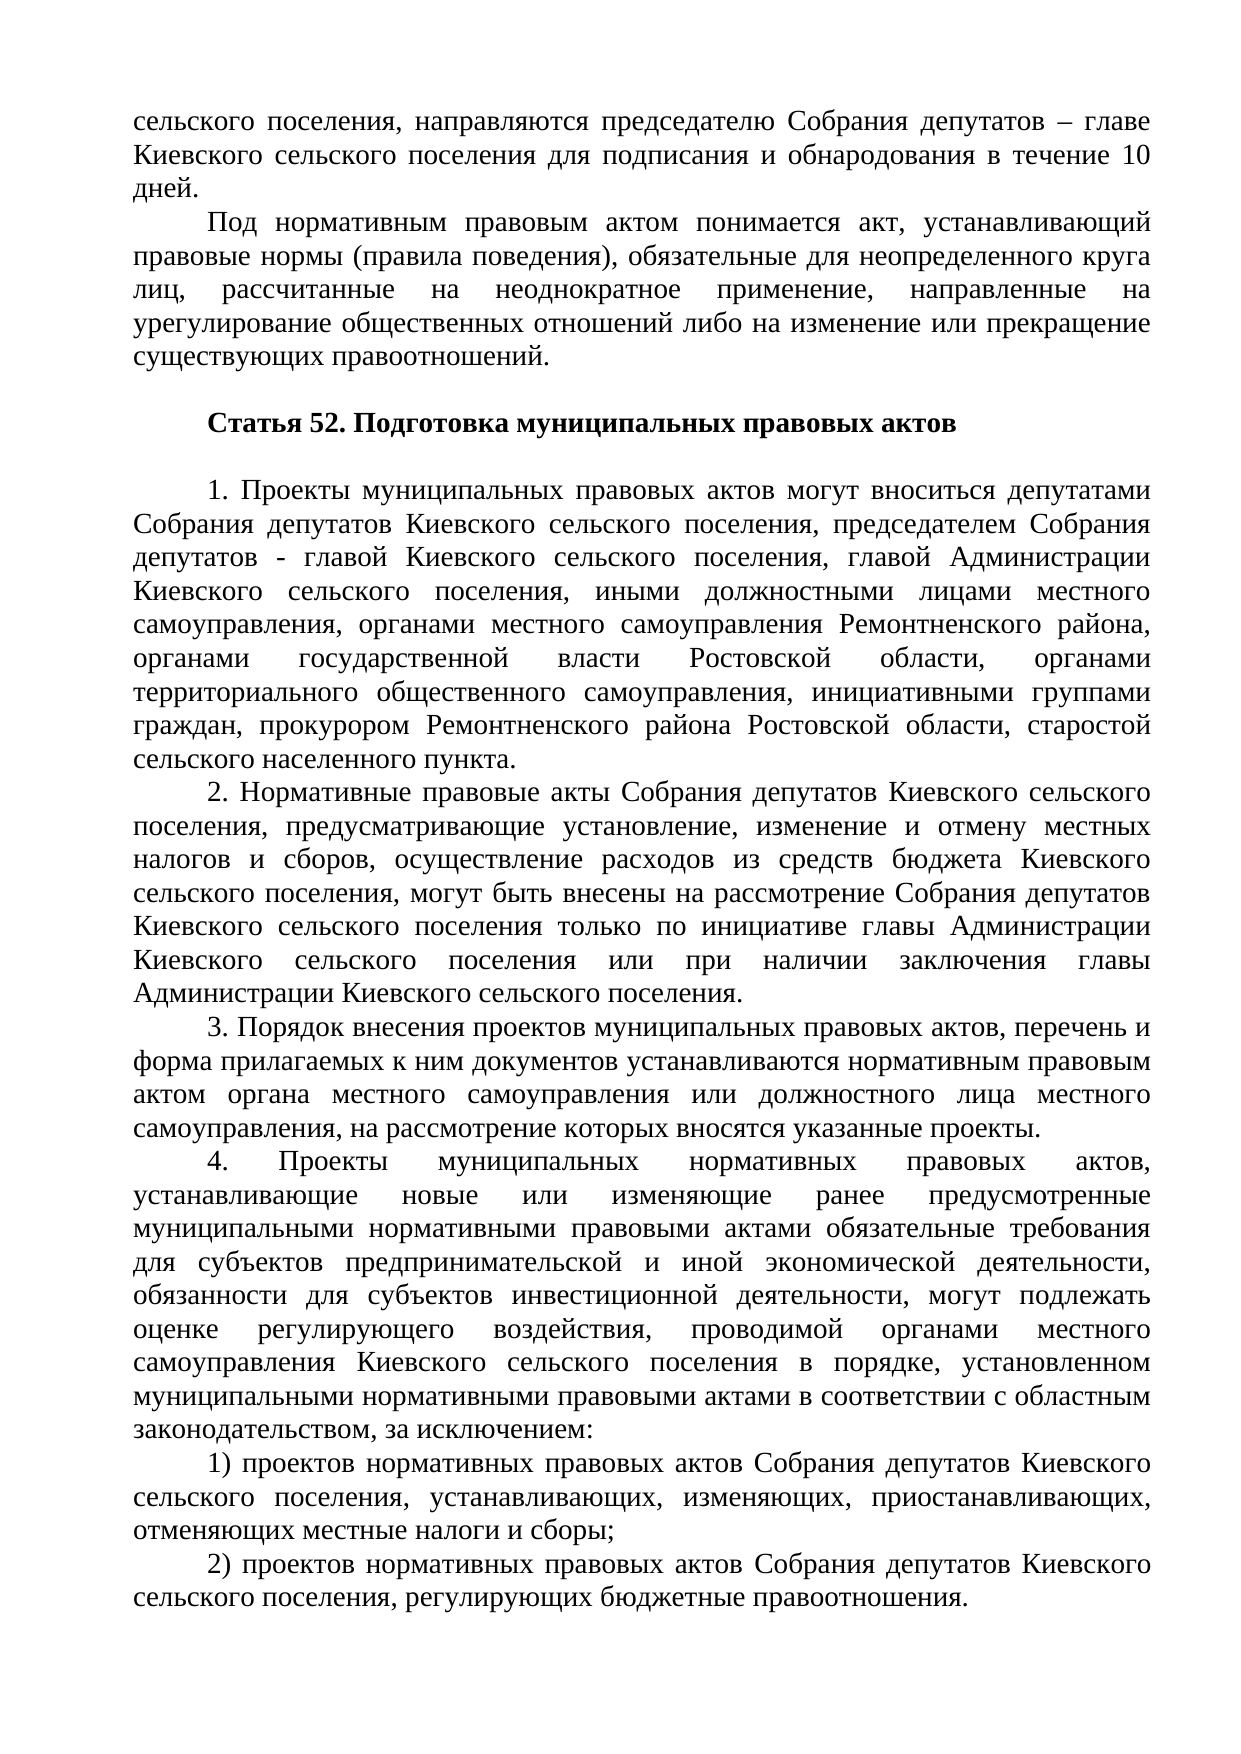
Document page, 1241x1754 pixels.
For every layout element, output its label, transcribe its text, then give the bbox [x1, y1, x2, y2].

text 1) проектов нормативных правовых актов Собрания депутатов Киевского сельского поселения, устанавливающих, изменяющих, приостанавливающих, отменяющих местные налоги и сборы; [133, 1445, 1152, 1546]
text Под нормативным правовым актом понимается акт, устанавливающий правовые нормы (правила поведения), обязательные для неопределенного круга лиц, рассчитанные на неоднократное применение, направленные на урегулирование общественных отношений либо на изменение или прекращение существующих правоотношений. [133, 204, 1152, 372]
text 2. Нормативные правовые акты Собрания депутатов Киевского сельского поселения, предусматривающие установление, изменение и отмену местных налогов и сборов, осуществление расходов из средств бюджета Киевского сельского поселения, могут быть внесены на рассмотрение Собрания депутатов Киевского сельского поселения только по инициативе главы Администрации Киевского сельского поселения или при наличии заключения главы Администрации Киевского сельского поселения. [133, 774, 1152, 1009]
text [133, 103, 1152, 204]
text 2) проектов нормативных правовых актов Собрания депутатов Киевского сельского поселения, регулирующих бюджетные правоотношения. [133, 1546, 1152, 1613]
text 1. Проекты муниципальных правовых актов могут вноситься депутатами Собрания депутатов Киевского сельского поселения, председателем Собрания депутатов - главой Киевского сельского поселения, главой Администрации Киевского сельского поселения, иными должностными лицами местного самоуправления, органами местного самоуправления Ремонтненского района, органами государственной власти Ростовской области, органами территориального общественного самоуправления, инициативными группами граждан, прокурором Ремонтненского района Ростовской области, старостой сельского населенного пункта. [133, 472, 1152, 774]
text Статья 52. Подготовка муниципальных правовых актов [133, 405, 1152, 439]
text 3. Порядок внесения проектов муниципальных правовых актов, перечень и форма прилагаемых к ним документов устанавливаются нормативным правовым актом органа местного самоуправления или должностного лица местного самоуправления, на рассмотрение которых вносятся указанные проекты. [133, 1009, 1152, 1143]
text 4. Проекты муниципальных нормативных правовых актов, устанавливающие новые или изменяющие ранее предусмотренные муниципальными нормативными правовыми актами обязательные требования для субъектов предпринимательской и иной экономической деятельности, обязанности для субъектов инвестиционной деятельности, могут подлежать оценке регулирующего воздействия, проводимой органами местного самоуправления Киевского сельского поселения в порядке, установленном муниципальными нормативными правовыми актами в соответствии с областным законодательством, за исключением: [133, 1143, 1152, 1445]
